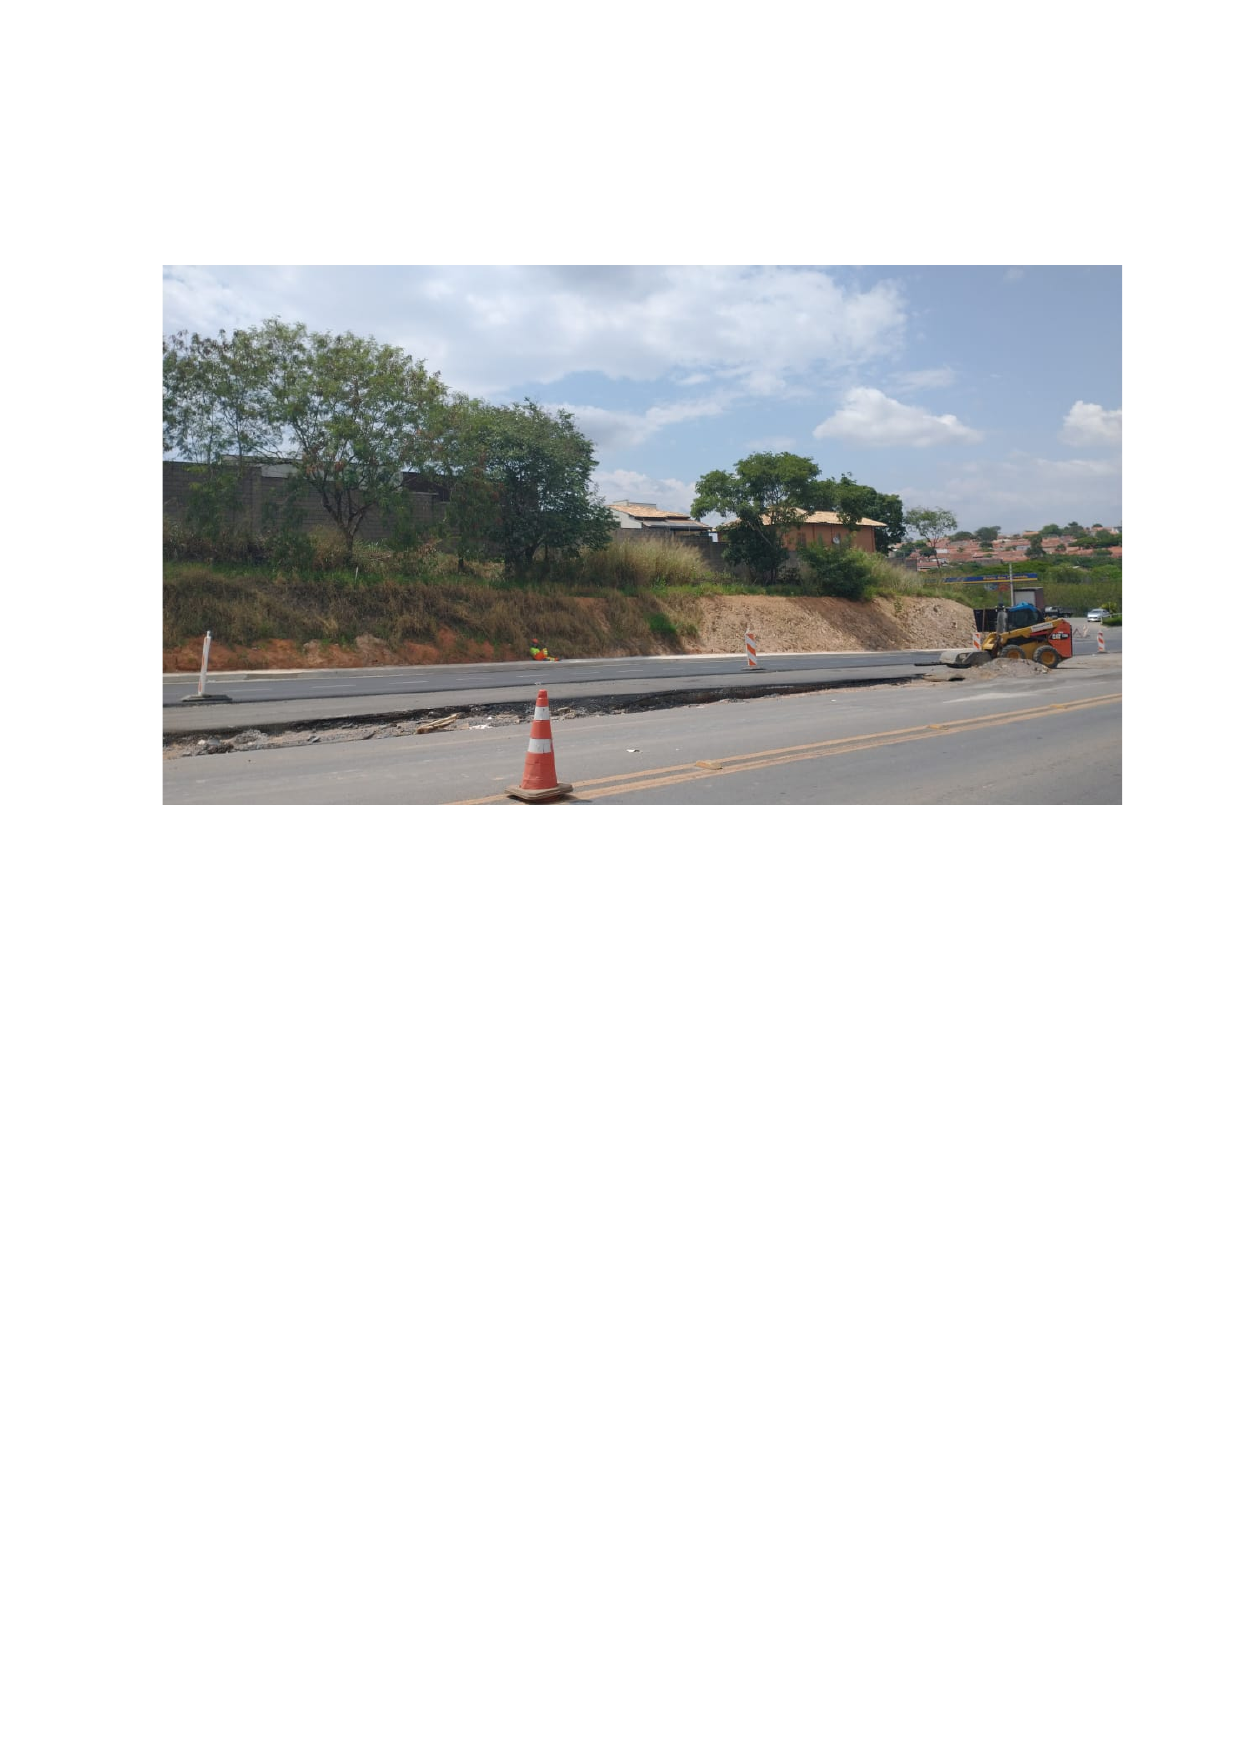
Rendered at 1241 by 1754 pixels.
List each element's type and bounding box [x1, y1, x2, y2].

picture [162, 265, 1123, 805]
